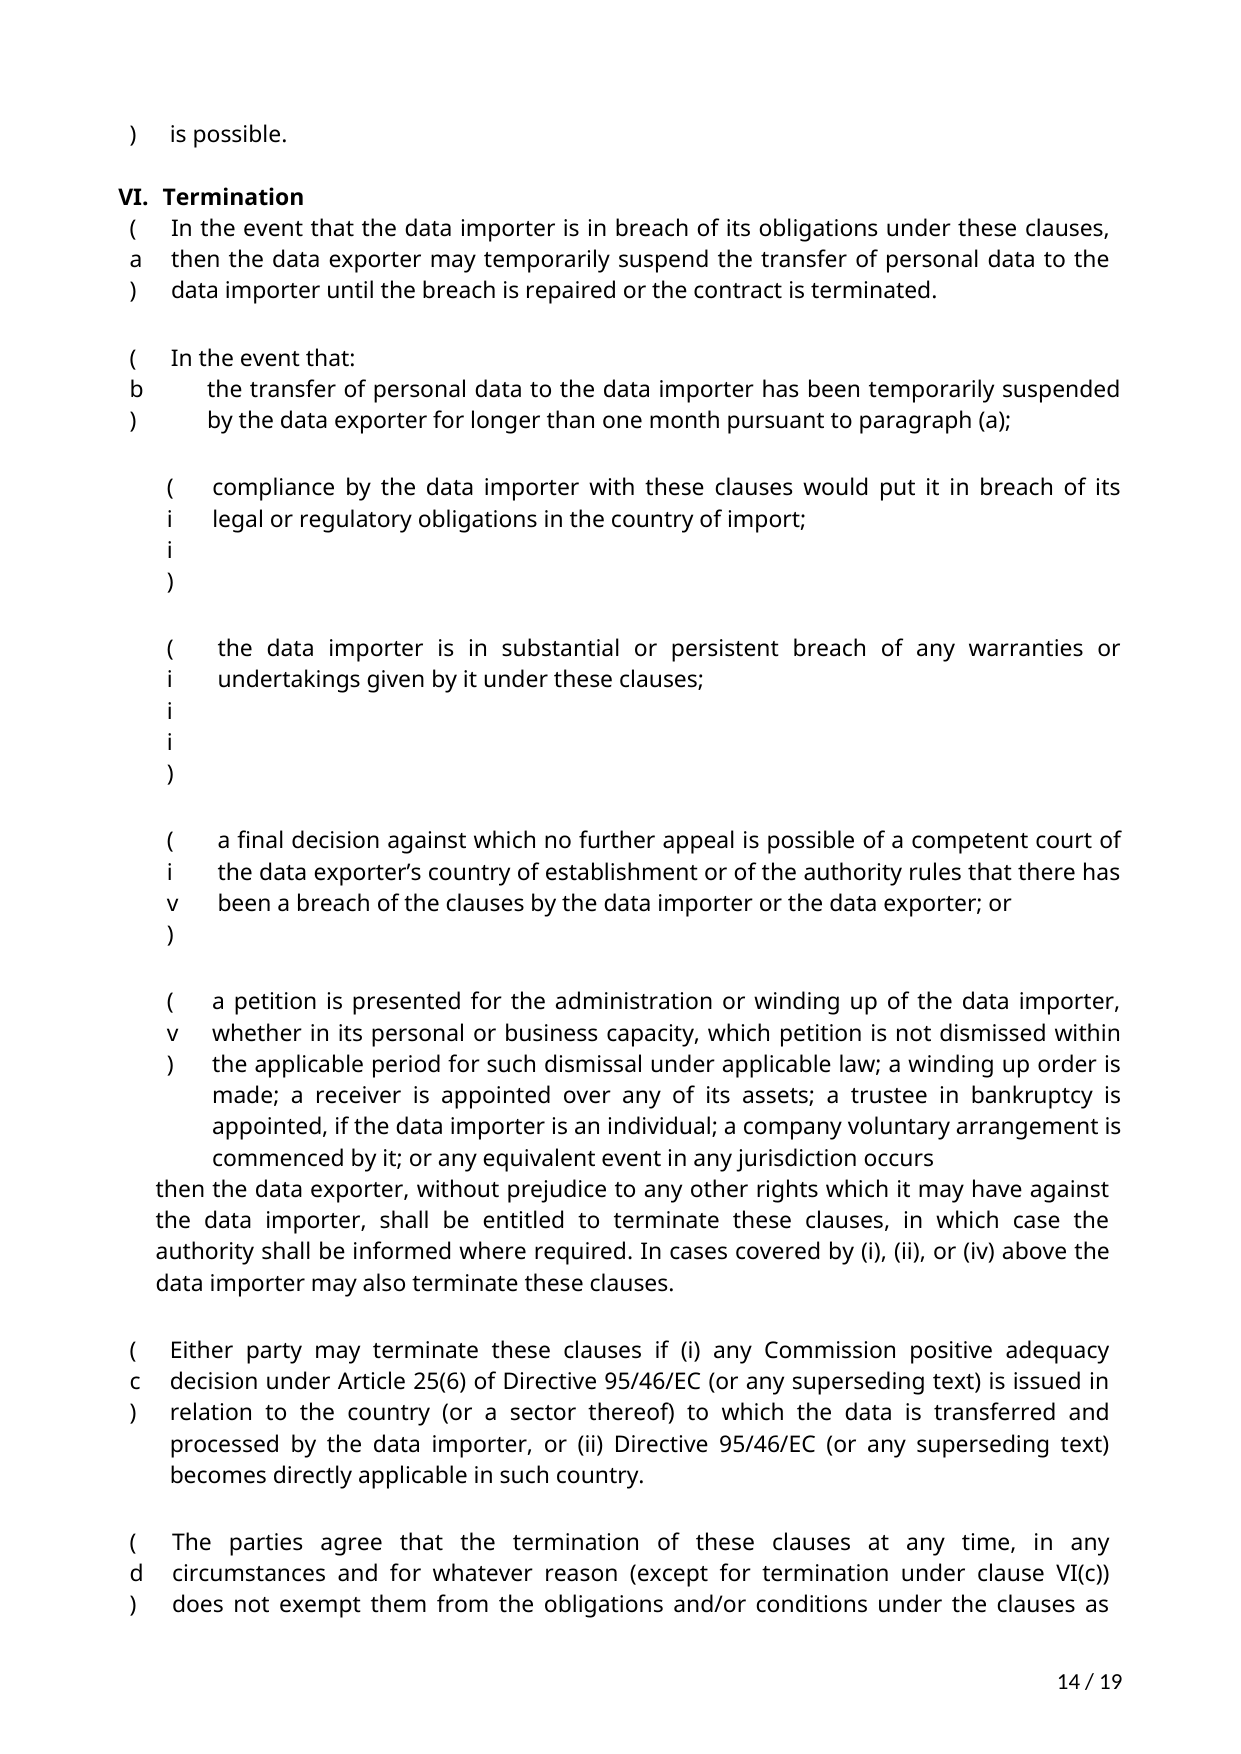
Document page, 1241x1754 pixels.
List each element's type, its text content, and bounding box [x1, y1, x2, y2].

table_header (b) [118, 342, 144, 1298]
table_header (d) [118, 1526, 144, 1620]
table_header In the event that: then the data exporter, without prejudice to any other rights which it may have against the data importer, shall be entitled to terminate these clauses, in which case the authority shall be informed where required. In cases covered by (i), (ii), or (iv) above the data importer may also terminate these clauses. [144, 342, 1122, 1298]
text VI. Termination [118, 181, 1122, 212]
table_header (a) [118, 212, 143, 306]
table_header In the event that the data importer is in breach of its obligations under these clauses, then the data exporter may temporarily suspend the transfer of personal data to the data importer until the breach is repaired or the contract is terminated. [143, 212, 1122, 306]
table_header (c) [118, 1334, 142, 1490]
table_header (c) [118, 118, 142, 181]
table_header Either party may terminate these clauses if (i) any Commission positive adequacy decision under Article 25(6) of Directive 95/46/EC (or any superseding text) is issued in relation to the country (or a sector thereof) to which the data is transferred and processed by the data importer, or (ii) Directive 95/46/EC (or any superseding text) becomes directly applicable in such country. [142, 1334, 1122, 1490]
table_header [142, 118, 1122, 181]
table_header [144, 1526, 1122, 1620]
